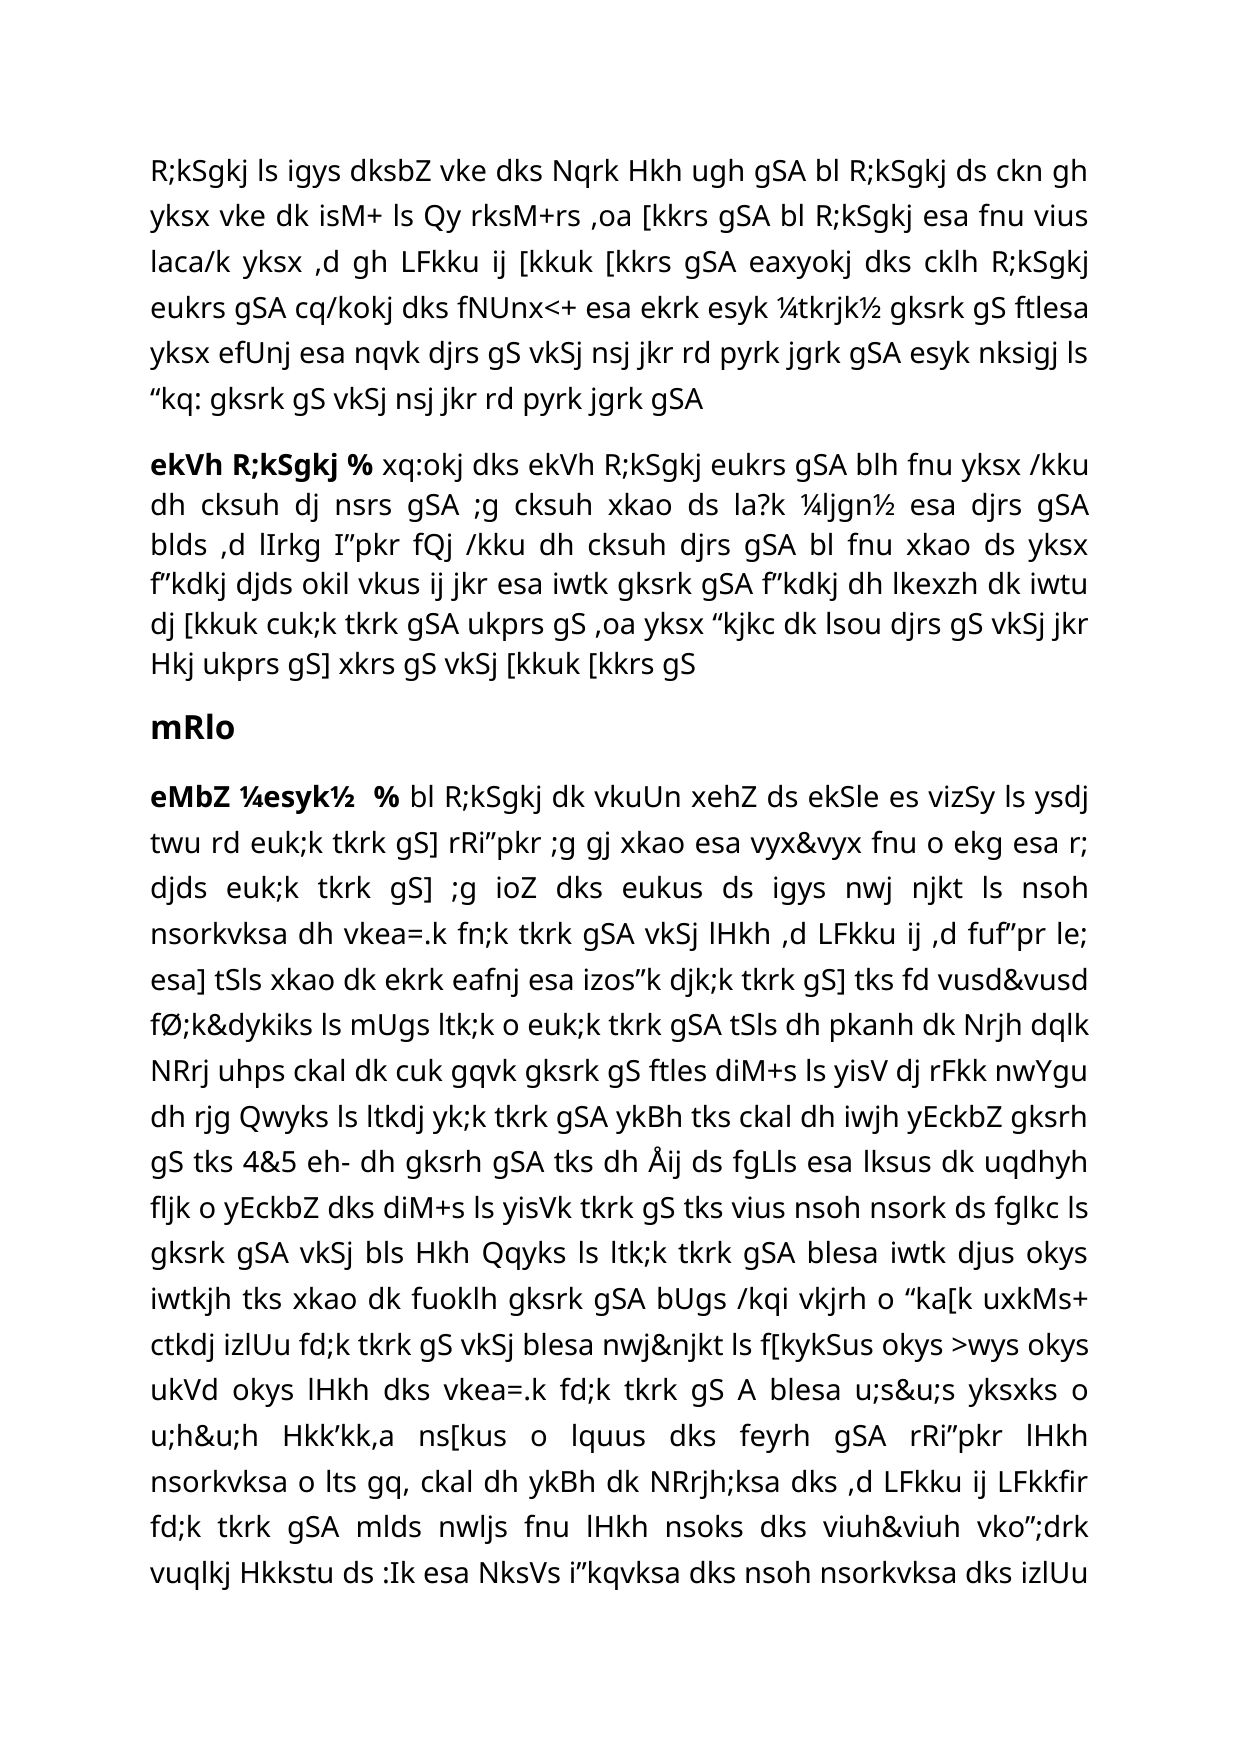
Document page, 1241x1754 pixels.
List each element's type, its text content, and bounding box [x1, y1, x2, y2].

text ekVh R;kSgkj % xq:okj dks ekVh R;kSgkj eukrs gSA blh fnu yksx /kku dh cksuh dj nsrs gSA ;g cksuh xkao ds la?k ¼ljgn½ esa djrs gSA blds ,d lIrkg I”pkr fQj /kku dh cksuh djrs gSA bl fnu xkao ds yksx f”kdkj djds okil vkus ij jkr esa iwtk gksrk gSA f”kdkj dh lkexzh dk iwtu dj [kkuk cuk;k tkrk gSA ukprs gS ,oa yksx “kjkc dk lsou djrs gS vkSj jkr Hkj ukprs gS] xkrs gS vkSj [kkuk [kkrs gS [150, 444, 1090, 683]
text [150, 777, 1090, 1592]
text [150, 150, 1090, 418]
text mRlo [150, 703, 1090, 749]
